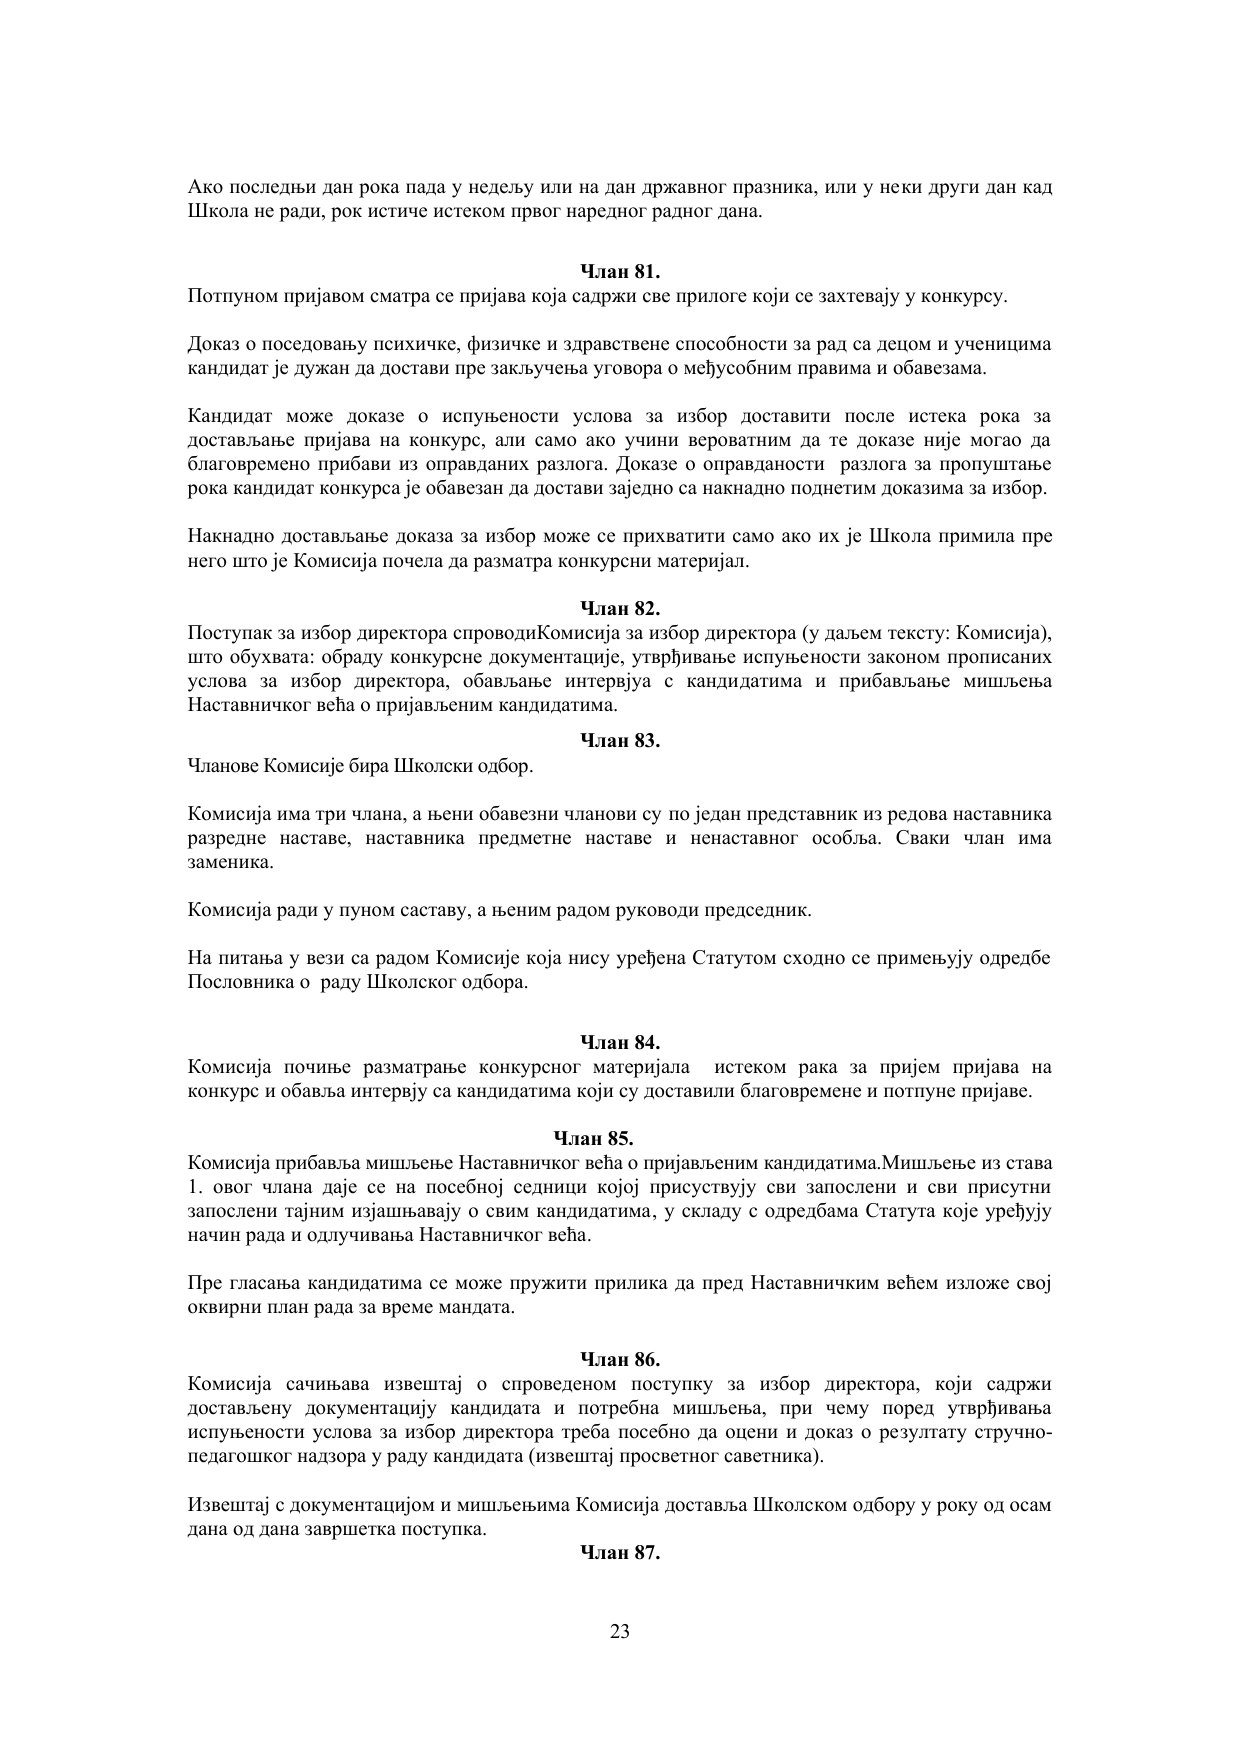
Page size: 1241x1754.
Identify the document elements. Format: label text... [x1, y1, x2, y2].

text Ако последњи дан рока пада у недељу или на дан државног празника, или у неки други дан кад Школа не ради, рок истиче истеком првог наредног радног дана. [187, 174, 1053, 222]
text Чланове Комисије бира Школски одбор. [187, 752, 1053, 777]
text Члан 83. [187, 728, 1053, 752]
text Комисија прибавља мишљење Наставничког већа о пријављеним кандидатима.Мишљење из става 1. овог члана даје се на посебној седници којој присуствују сви запослени и сви присутни запослени тајним изјашњавају о свим кандидатима, у складу с одредбама Статута које уређују начин рада и одлучивања Наставничког већа. [187, 1150, 1053, 1246]
text Кандидат може доказе о испуњености услова за избор доставити после истека рока за достављање пријава на конкурс, али само ако учини вероватним да те доказе није могао да благовремено прибави из оправданих разлога. Доказе о оправданости разлога за пропуштање рока кандидат конкурса је обавезан да достави заједно са накнадно поднетим доказима за избор. [187, 403, 1053, 499]
text Доказ о поседовању психичке, физичке и здравствене способности за рад са децом и ученицима кандидат је дужан да достави пре закључења уговора о међусобним правима и обавезама. [187, 331, 1053, 379]
text На питања у вези са радом Комисије која нису уређена Статутом сходно се примењују одредбе Пословника о раду Школског одбора. [187, 945, 1053, 993]
text Комисија сачињава извештај о спроведеном поступку за избор директора, који садржи достављену документацију кандидата и потребна мишљења, при чему поред утврђивања испуњености услова за избор директора треба посебно да оцени и доказ о резултату стручно-педагошког надзора у раду кандидата (извештај просветног саветника). [187, 1371, 1053, 1467]
text Комисија почиње разматрање конкурсног материјала истеком рака за пријем пријава на конкурс и обавља интервју са кандидатима који су доставили благовремене и потпуне пријаве. [187, 1054, 1053, 1102]
text Поступак за избор директора спроводиКомисија за избор директора (у даљем тексту: Комисија), што обухвата: обраду конкурсне документације, утврђивање испуњености законом прописаних услова за избор директора, обављање интервјуа с кандидатима и прибављање мишљења Наставничког већа о пријављеним кандидатима. [187, 620, 1053, 716]
text Члан 87. [187, 1540, 1053, 1564]
text Потпуном пријавом сматра се пријава која садржи све прилоге који се захтевају у конкурсу. [187, 283, 1053, 307]
text Комисија има три члана, а њени обавезни чланови су по један представник из редова наставника разредне наставе, наставника предметне наставе и ненаставног особља. Сваки члан има заменика. [187, 801, 1053, 873]
text Члан 82. [187, 596, 1053, 620]
text Члан 85. [187, 1126, 1053, 1150]
text Члан 84. [187, 1030, 1053, 1054]
text Члан 86. [187, 1347, 1053, 1371]
text Пре гласања кандидатима се може пружити прилика да пред Наставничким већем изложе свој оквирни план рада за време мандата. [187, 1270, 1053, 1318]
text Накнадно достављање доказа за избор може се прихватити само ако их је Школа примила пре него што је Комисија почела да разматра конкурсни материјал. [187, 523, 1053, 572]
text Извештај с документацијом и мишљењима Комисија доставља Школском одбору у року од осам дана од дана завршетка поступка. [187, 1492, 1053, 1540]
text Члан 81. [187, 259, 1053, 283]
text Комисија ради у пуном саставу, а њеним радом руководи председник. [187, 897, 1053, 921]
